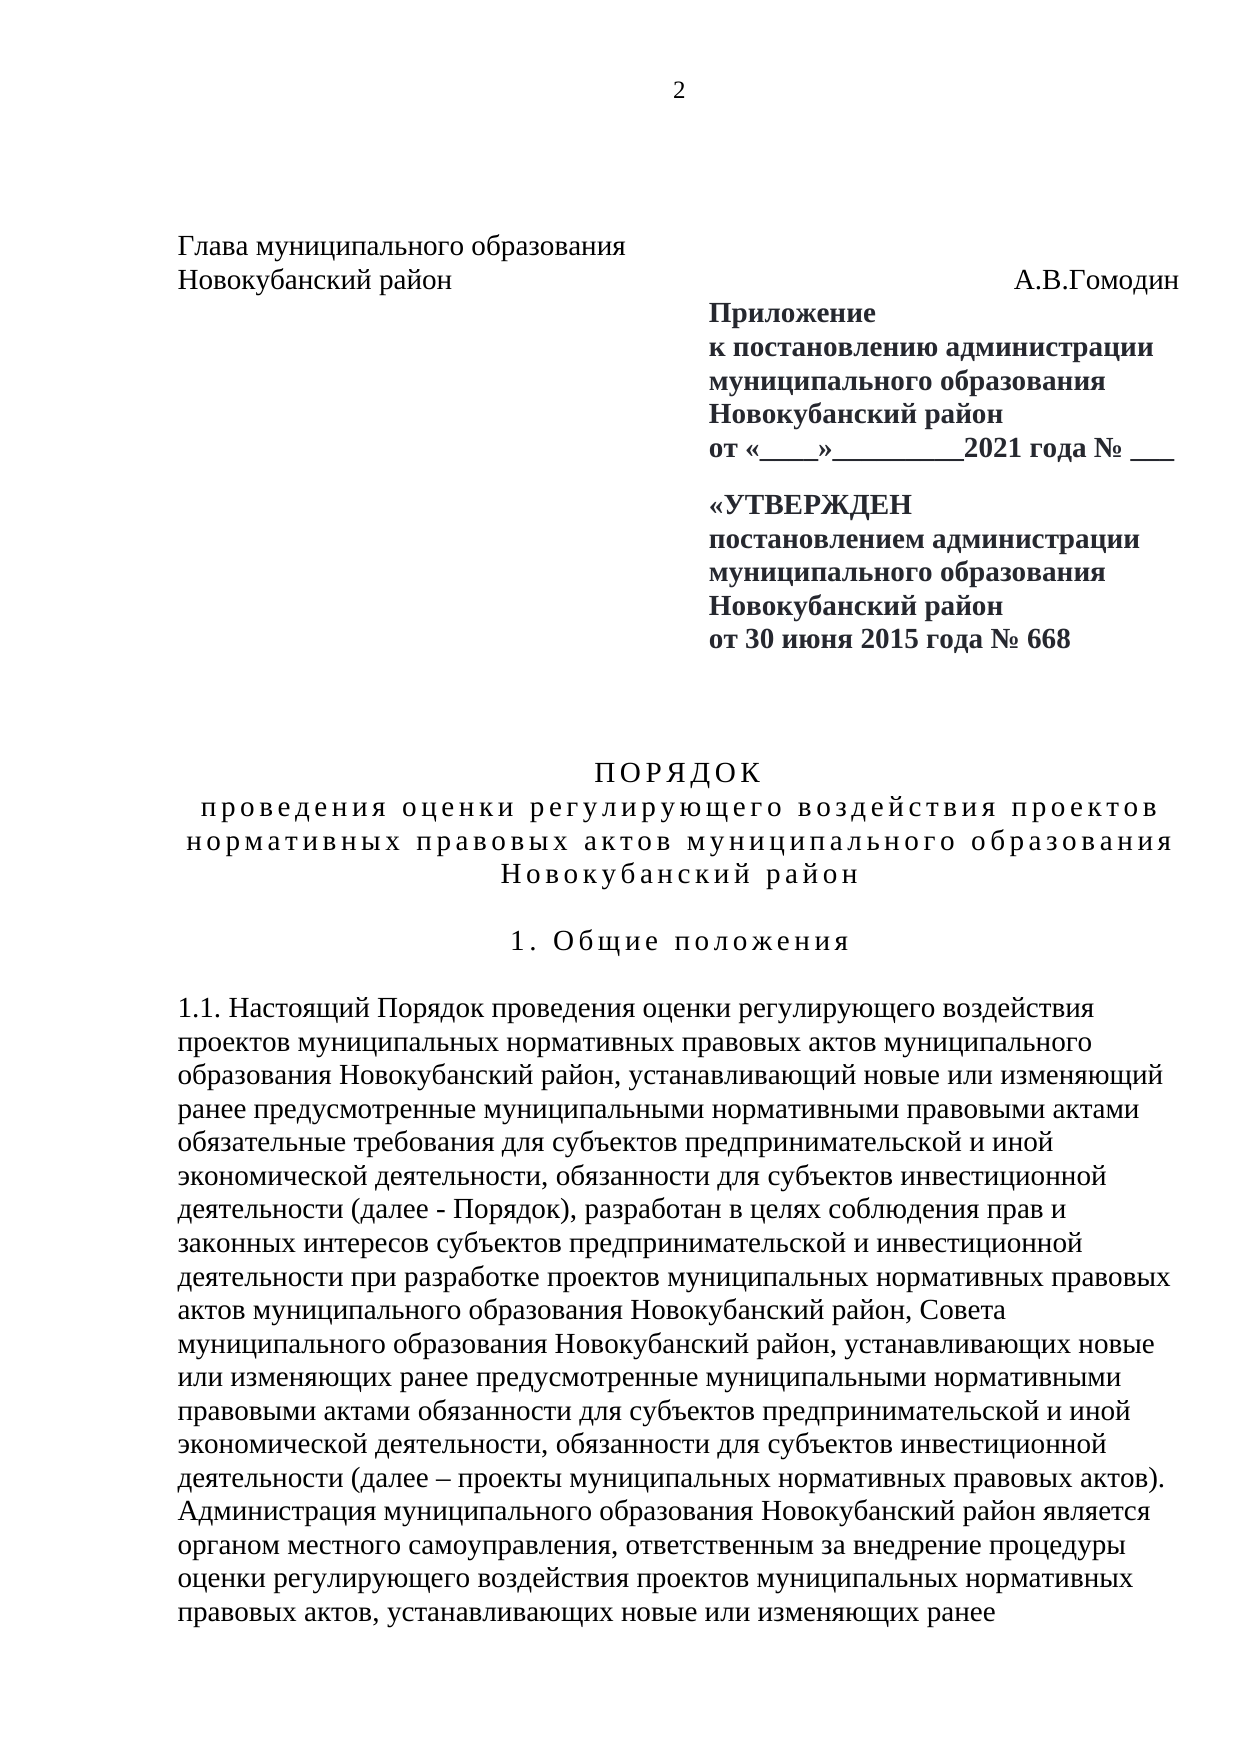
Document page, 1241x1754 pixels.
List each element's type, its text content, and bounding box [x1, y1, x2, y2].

text постановлением администрации [709, 521, 1181, 554]
subtitle 1. Общие положения [177, 923, 1181, 957]
text Глава муниципального образования [177, 228, 1181, 262]
text к постановлению администрации муниципального образования Новокубанский район [709, 329, 1181, 430]
text от «____»_________2021 года № ___ [709, 430, 1181, 463]
text 1.1. Настоящий Порядок проведения оценки регулирующего воздействия проектов муниципальных нормативных правовых актов муниципального образования Новокубанский район, устанавливающий новые или изменяющий ранее предусмотренные муниципальными нормативными правовыми актами обязательные требования для субъектов предпринимательской и иной экономической деятельности, обязанности для субъектов инвестиционной деятельности (далее - Порядок), разработан в целях соблюдения прав и законных интересов субъектов предпринимательской и инвестиционной деятельности при разработке проектов муниципальных нормативных правовых актов муниципального образования Новокубанский район, Совета муниципального образования Новокубанский район, устанавливающих новые или изменяющих ранее предусмотренные муниципальными нормативными правовыми актами обязанности для субъектов предпринимательской и иной экономической деятельности, обязанности для субъектов инвестиционной деятельности (далее – проекты муниципальных нормативных правовых актов). [177, 990, 1181, 1493]
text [177, 1493, 1181, 1628]
text от 30 июня 2015 года № 668 [709, 621, 1181, 655]
text Новокубанский район А.В.Гомодин [177, 262, 1181, 296]
text муниципального образования [709, 554, 1181, 588]
text «УТВЕРЖДЕН [709, 487, 1181, 521]
text Новокубанский район [709, 588, 1181, 621]
subtitle ПОРЯДОК проведения оценки регулирующего воздействия проектов нормативных правовых актов муниципального образования Новокубанский район [177, 756, 1181, 890]
text Приложение [709, 296, 1181, 329]
